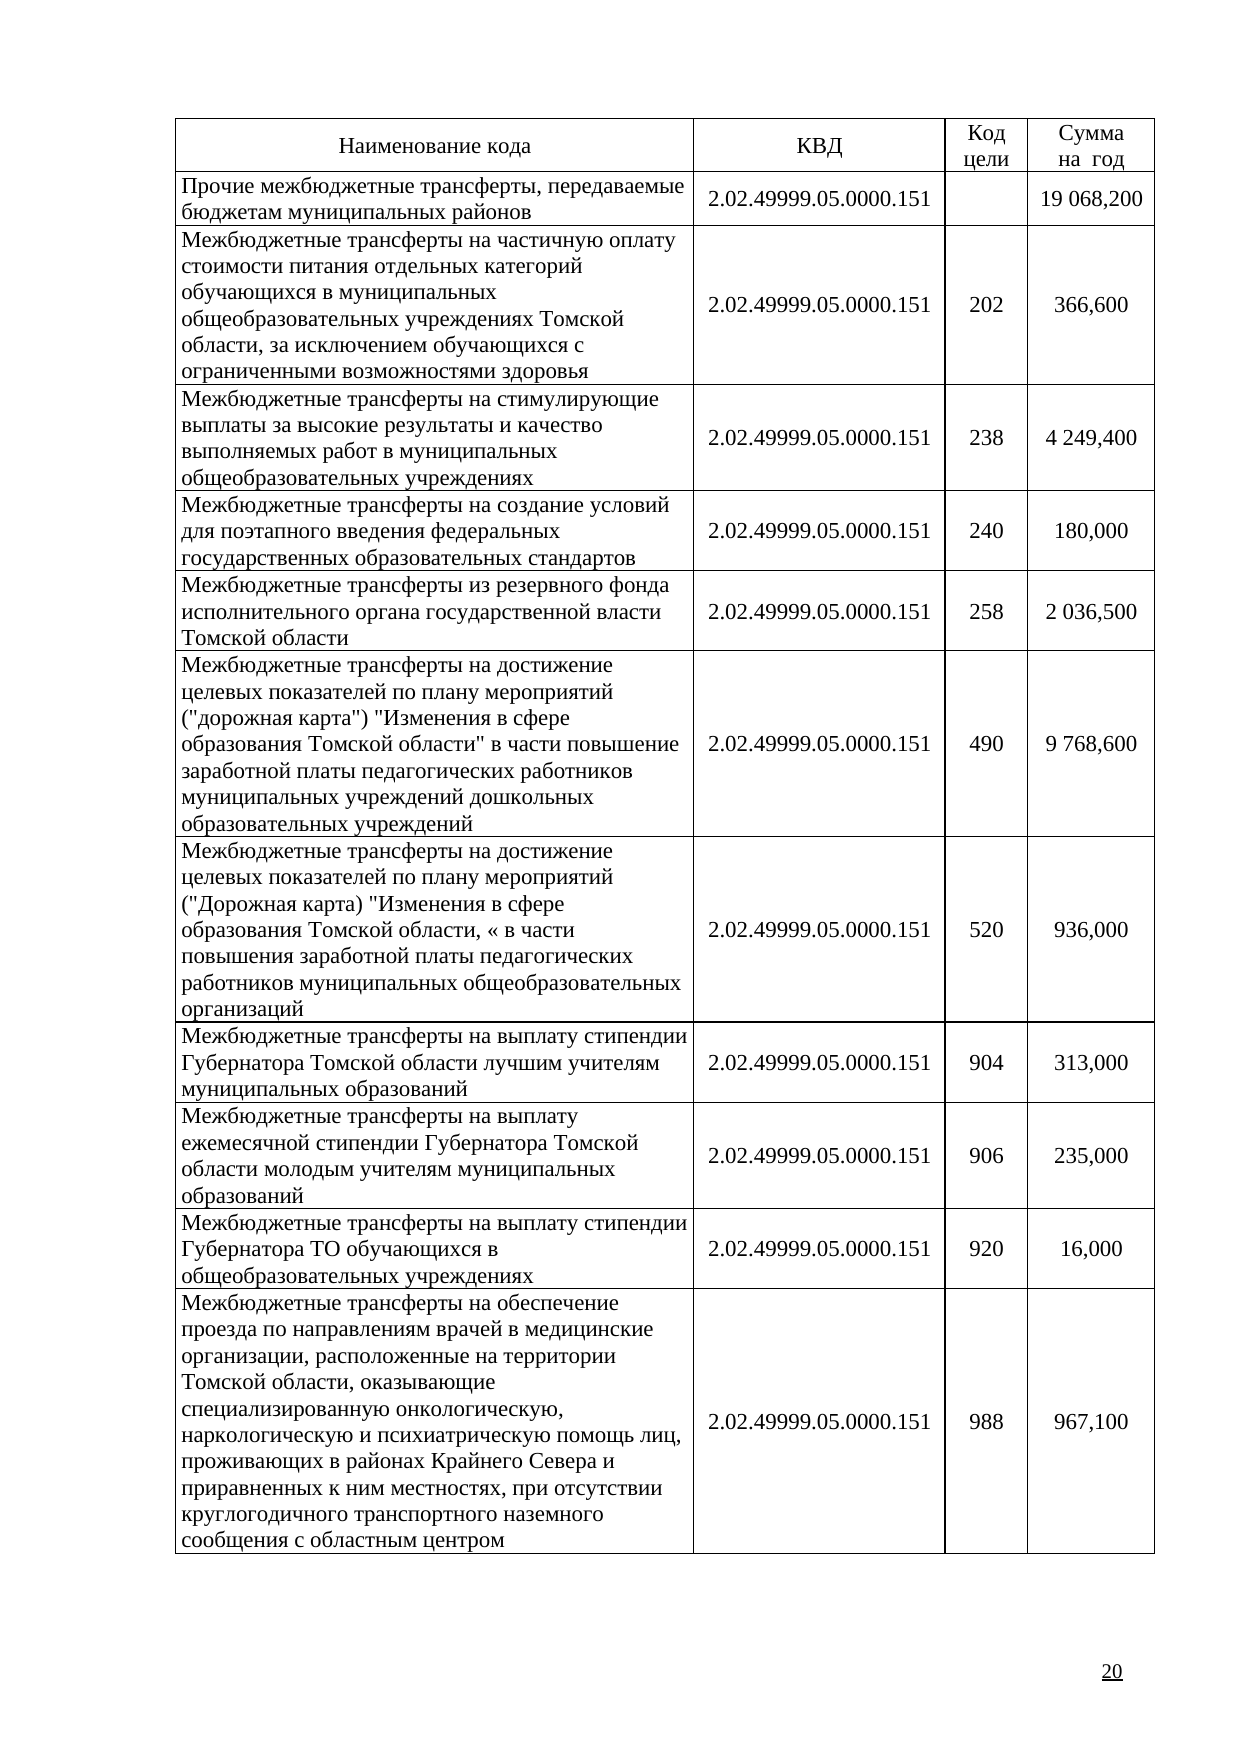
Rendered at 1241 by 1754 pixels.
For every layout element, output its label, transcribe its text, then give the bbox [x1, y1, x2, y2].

table_header Наименование кода [176, 119, 693, 171]
table_cell Межбюджетные трансферты на выплату ежемесячной стипендии Губернатора Томской области молодым учителям муниципальных образований [176, 1103, 693, 1208]
table_cell 2.02.49999.05.0000.151 [694, 1103, 944, 1208]
table_cell 520 [946, 837, 1027, 1021]
table_cell 180,000 [1028, 491, 1154, 570]
table_cell 2.02.49999.05.0000.151 [694, 1209, 944, 1288]
table_cell 2 036,500 [1028, 571, 1154, 650]
table_cell 490 [946, 651, 1027, 836]
table_cell 4 249,400 [1028, 385, 1154, 490]
table_cell 2.02.49999.05.0000.151 [694, 172, 944, 224]
table_cell 2.02.49999.05.0000.151 [694, 651, 944, 836]
table_cell 967,100 [1028, 1289, 1154, 1553]
table_cell 920 [946, 1209, 1027, 1288]
table_cell [946, 172, 1027, 224]
table_cell 988 [946, 1289, 1027, 1553]
table_cell 313,000 [1028, 1023, 1154, 1102]
table_cell Межбюджетные трансферты на достижение целевых показателей по плану мероприятий ("Дорожная карта) "Изменения в сфере образования Томской области, « в части повышения заработной платы педагогических работников муниципальных общеобразовательных организаций [176, 837, 693, 1021]
table_cell 2.02.49999.05.0000.151 [694, 226, 944, 384]
table_cell 258 [946, 571, 1027, 650]
table_cell Межбюджетные трансферты на частичную оплату стоимости питания отдельных категорий обучающихся в муниципальных общеобразовательных учреждениях Томской области, за исключением обучающихся с ограниченными возможностями здоровья [176, 226, 693, 384]
table_cell 235,000 [1028, 1103, 1154, 1208]
table_cell 366,600 [1028, 226, 1154, 384]
table_cell 936,000 [1028, 837, 1154, 1021]
table_cell Межбюджетные трансферты на обеспечение проезда по направлениям врачей в медицинские организации, расположенные на территории Томской области, оказывающие специализированную онкологическую, наркологическую и психиатрическую помощь лиц, проживающих в районах Крайнего Севера и приравненных к ним местностях, при отсутствии круглогодичного транспортного наземного сообщения с областным центром [176, 1289, 693, 1553]
table_cell Межбюджетные трансферты на выплату стипендии Губернатора ТО обучающихся в общеобразовательных учреждениях [176, 1209, 693, 1288]
table_cell 2.02.49999.05.0000.151 [694, 1289, 944, 1553]
table_header Сумма на год [1028, 119, 1154, 171]
table_cell Межбюджетные трансферты из резервного фонда исполнительного органа государственной власти Томской области [176, 571, 693, 650]
table_cell 2.02.49999.05.0000.151 [694, 571, 944, 650]
table_cell 16,000 [1028, 1209, 1154, 1288]
table_cell 9 768,600 [1028, 651, 1154, 836]
table_cell 19 068,200 [1028, 172, 1154, 224]
table_cell 2.02.49999.05.0000.151 [694, 491, 944, 570]
table_cell Межбюджетные трансферты на выплату стипендии Губернатора Томской области лучшим учителям муниципальных образований [176, 1023, 693, 1102]
table_cell 2.02.49999.05.0000.151 [694, 1023, 944, 1102]
table_header КВД [694, 119, 944, 171]
table_cell Межбюджетные трансферты на стимулирующие выплаты за высокие результаты и качество выполняемых работ в муниципальных общеобразовательных учреждениях [176, 385, 693, 490]
table_cell 2.02.49999.05.0000.151 [694, 385, 944, 490]
table_cell 238 [946, 385, 1027, 490]
table_cell 906 [946, 1103, 1027, 1208]
table_cell Прочие межбюджетные трансферты, передаваемые бюджетам муниципальных районов [176, 172, 693, 224]
table_cell 240 [946, 491, 1027, 570]
table_cell 904 [946, 1023, 1027, 1102]
table_cell 202 [946, 226, 1027, 384]
table_cell Межбюджетные трансферты на достижение целевых показателей по плану мероприятий ("дорожная карта") "Изменения в сфере образования Томской области" в части повышение заработной платы педагогических работников муниципальных учреждений дошкольных образовательных учреждений [176, 651, 693, 836]
table_header Код цели [946, 119, 1027, 171]
table_cell 2.02.49999.05.0000.151 [694, 837, 944, 1021]
table_cell Межбюджетные трансферты на создание условий для поэтапного введения федеральных государственных образовательных стандартов [176, 491, 693, 570]
